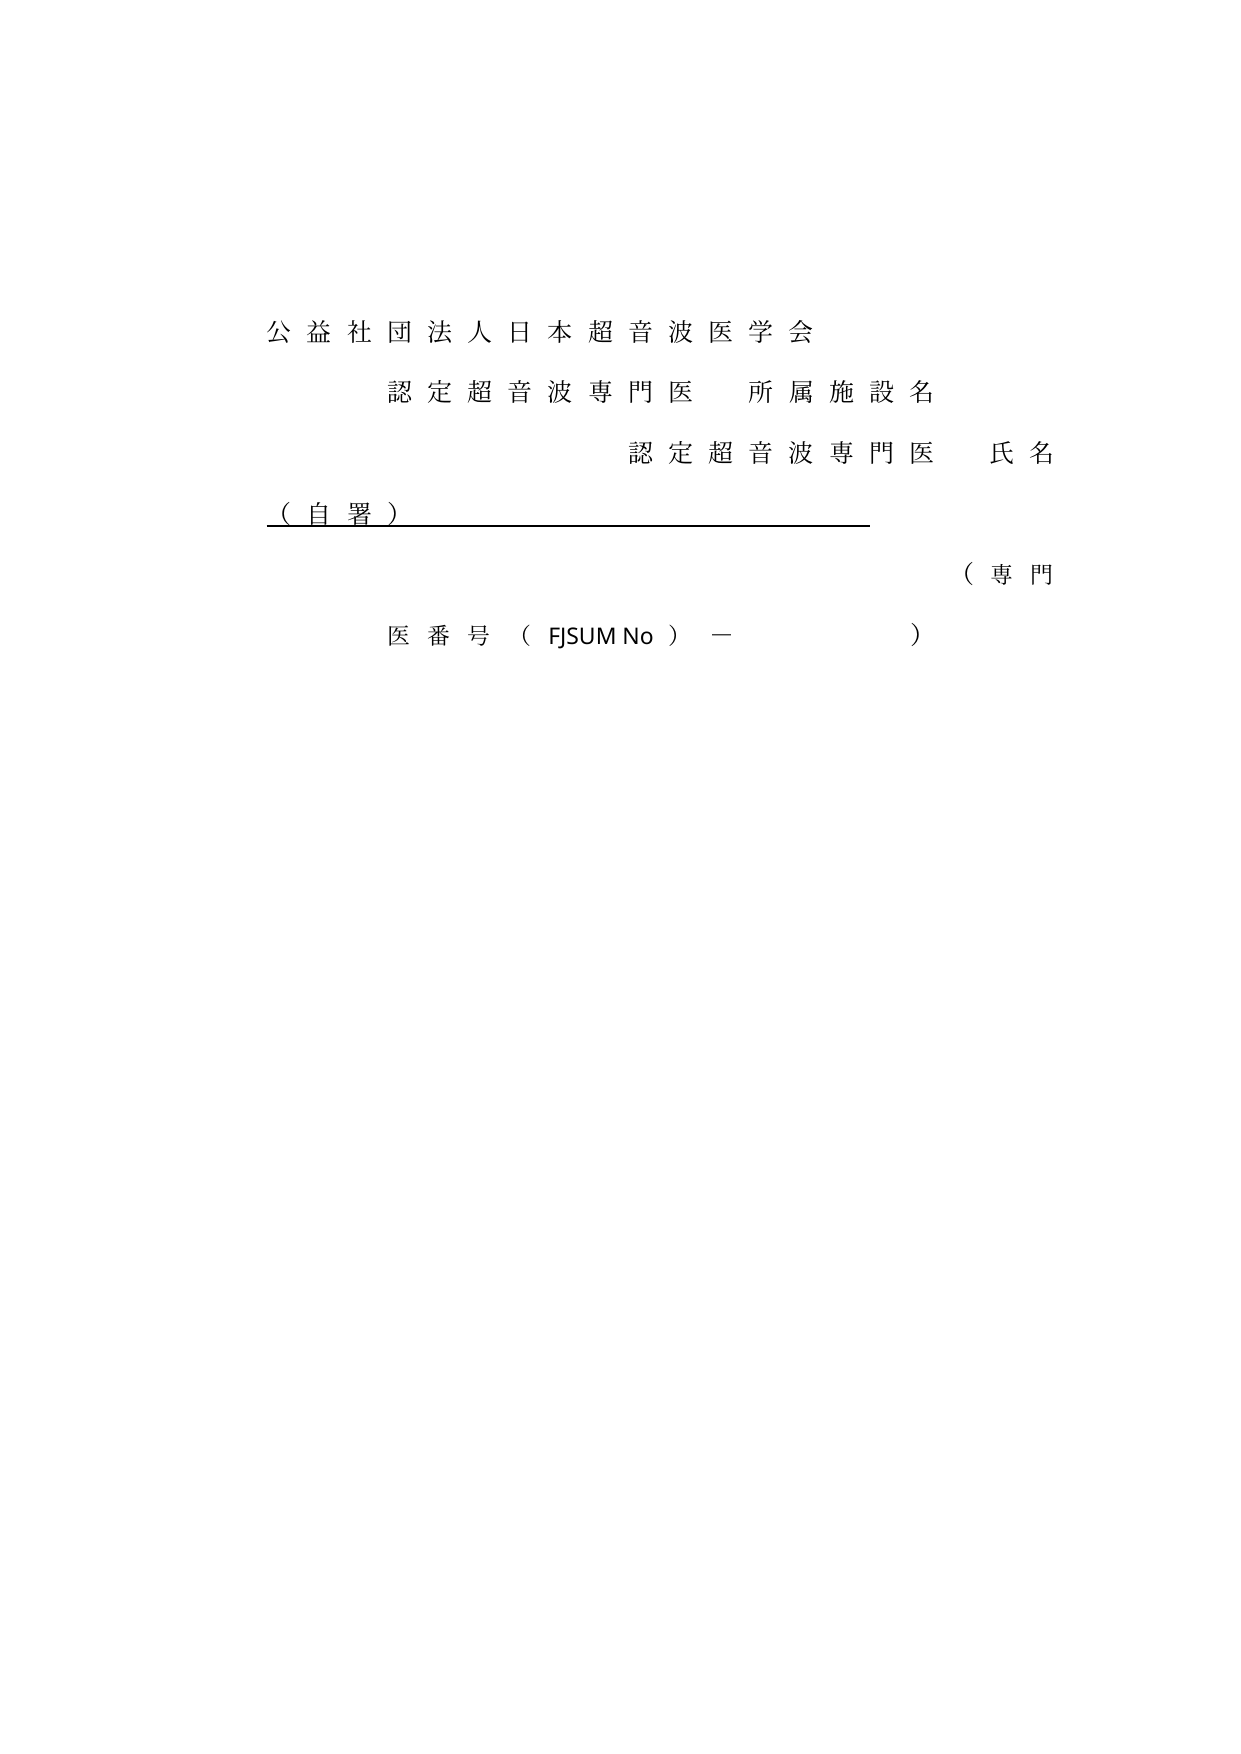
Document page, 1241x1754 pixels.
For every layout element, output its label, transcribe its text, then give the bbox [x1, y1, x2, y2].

text 認定超音波専門医 所属施設名 [126, 361, 1071, 421]
text 認定超音波専門医 氏名 （自署） [247, 421, 1071, 543]
text （専門医番号（FJSUM No）－ ） [247, 543, 1071, 664]
text 公益社団法人日本超音波医学会 [247, 300, 1071, 361]
